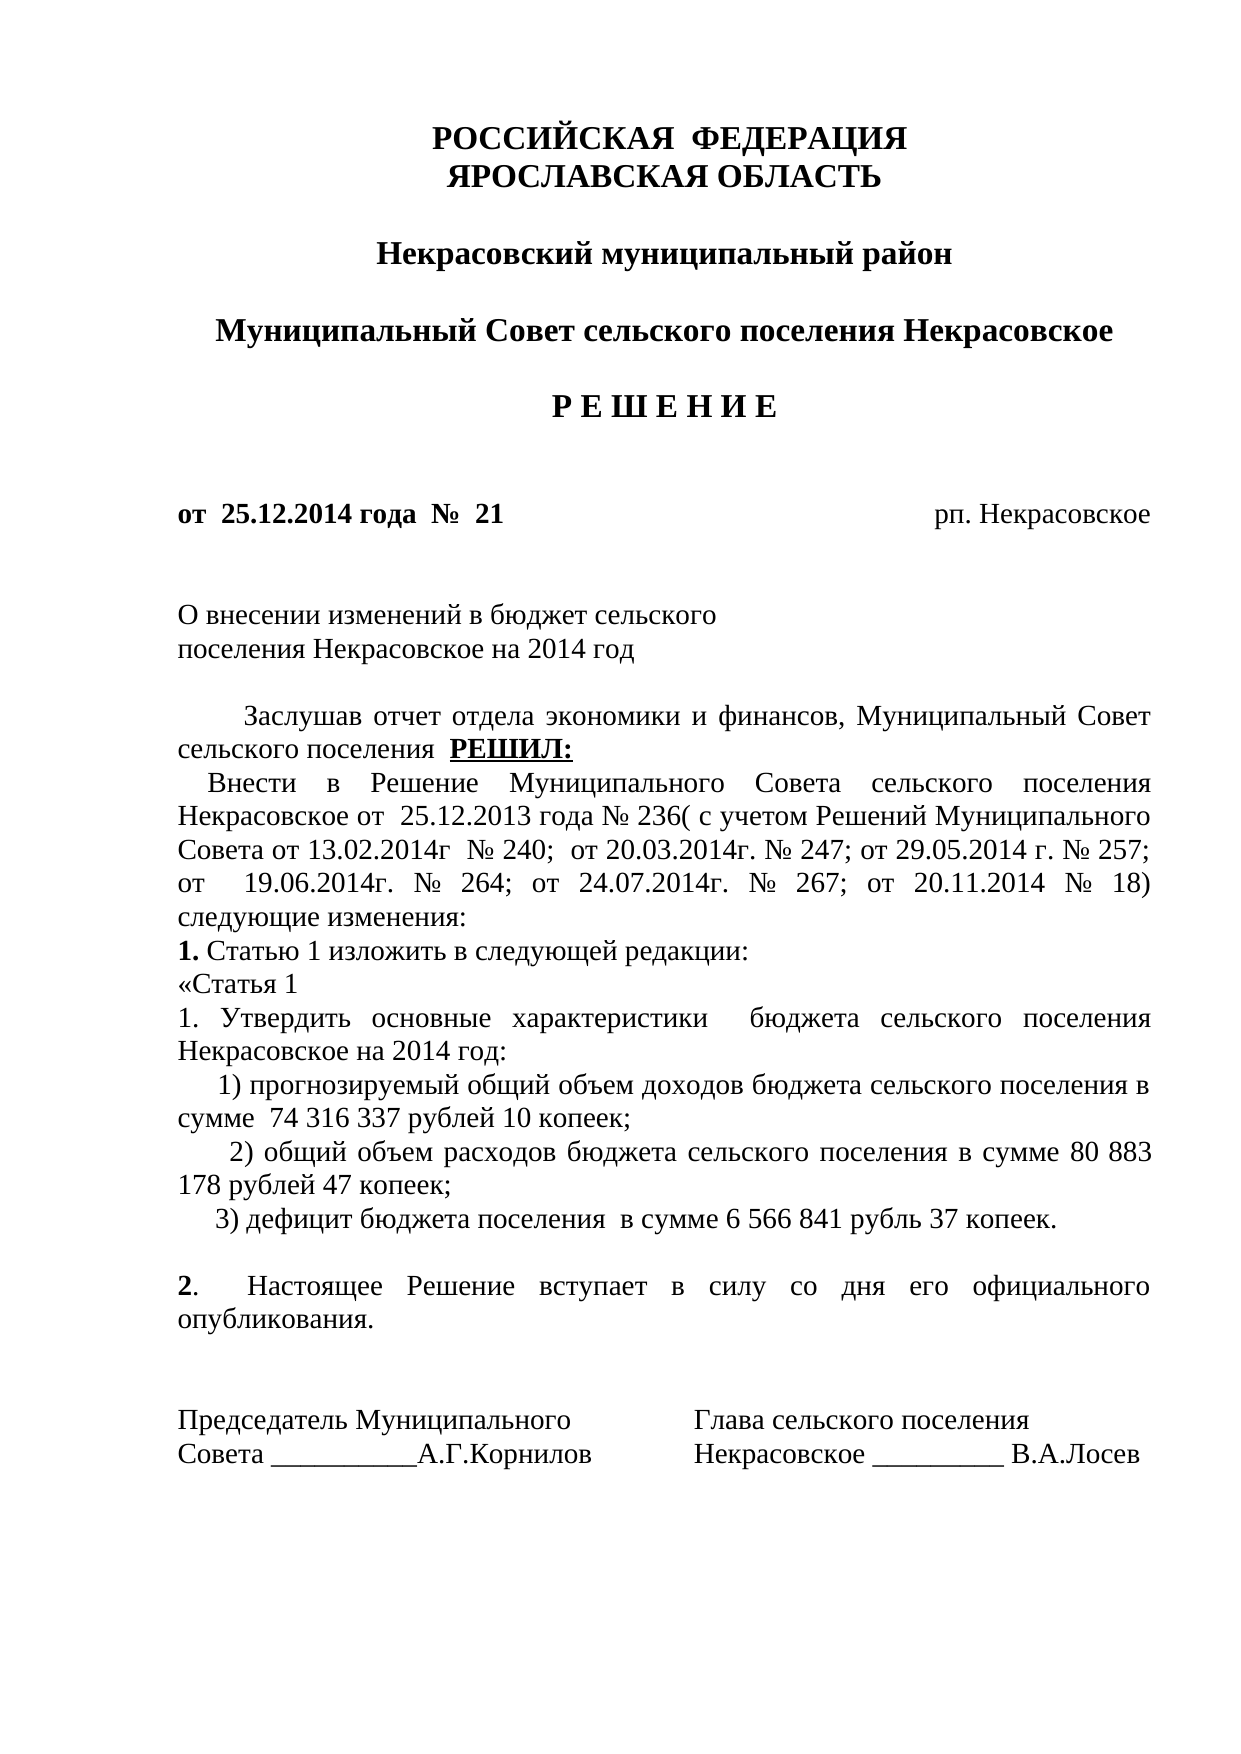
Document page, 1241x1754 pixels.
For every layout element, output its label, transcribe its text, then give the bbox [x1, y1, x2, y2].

text ЯРОСЛАВСКАЯ ОБЛАСТЬ [177, 156, 1152, 195]
text 1) прогнозируемый общий объем доходов бюджета сельского поселения в сумме 74 316 337 рублей 10 копеек; [177, 1067, 1152, 1134]
text «Статья 1 [177, 966, 1152, 1000]
text 1. Утвердить основные характеристики бюджета сельского поселения Некрасовское на 2014 год: [177, 1000, 1152, 1067]
text Муниципальный Совет сельского поселения Некрасовское [177, 310, 1152, 348]
text РОССИЙСКАЯ ФЕДЕРАЦИЯ [398, 118, 1152, 156]
text Р Е Ш Е Н И Е [177, 386, 1152, 425]
text 2. Настоящее Решение вступает в силу со дня его официального опубликования. [177, 1268, 1152, 1335]
text Председатель Муниципального Глава сельского поселения [177, 1402, 1152, 1436]
text 1. Статью 1 изложить в следующей редакции: [177, 933, 1152, 966]
text 2) общий объем расходов бюджета сельского поселения в сумме 80 883 178 рублей 47 копеек; [177, 1134, 1152, 1201]
text 3) дефицит бюджета поселения в сумме 6 566 841 рубль 37 копеек. [177, 1201, 1152, 1234]
text Заслушав отчет отдела экономики и финансов, Муниципальный Совет сельского поселения РЕШИЛ: [177, 698, 1152, 765]
text Совета __________А.Г.Корнилов Некрасовское _________ В.А.Лосев [177, 1436, 1152, 1469]
text поселения Некрасовское на 2014 год [177, 631, 1152, 664]
text Некрасовский муниципальный район [177, 233, 1152, 271]
text Внести в Решение Муниципального Совета сельского поселения Некрасовское от 25.12.2013 года № 236( с учетом Решений Муниципального Совета от 13.02.2014г № 240; от 20.03.2014г. № 247; от 29.05.2014 г. № 257; от 19.06.2014г. № 264; от 24.07.2014г. № 267; от 20.11.2014 № 18) следующие изменения: [177, 765, 1152, 933]
text О внесении изменений в бюджет сельского [177, 597, 1152, 631]
text от 25.12.2014 года № 21 рп. Некрасовское [177, 497, 1152, 530]
